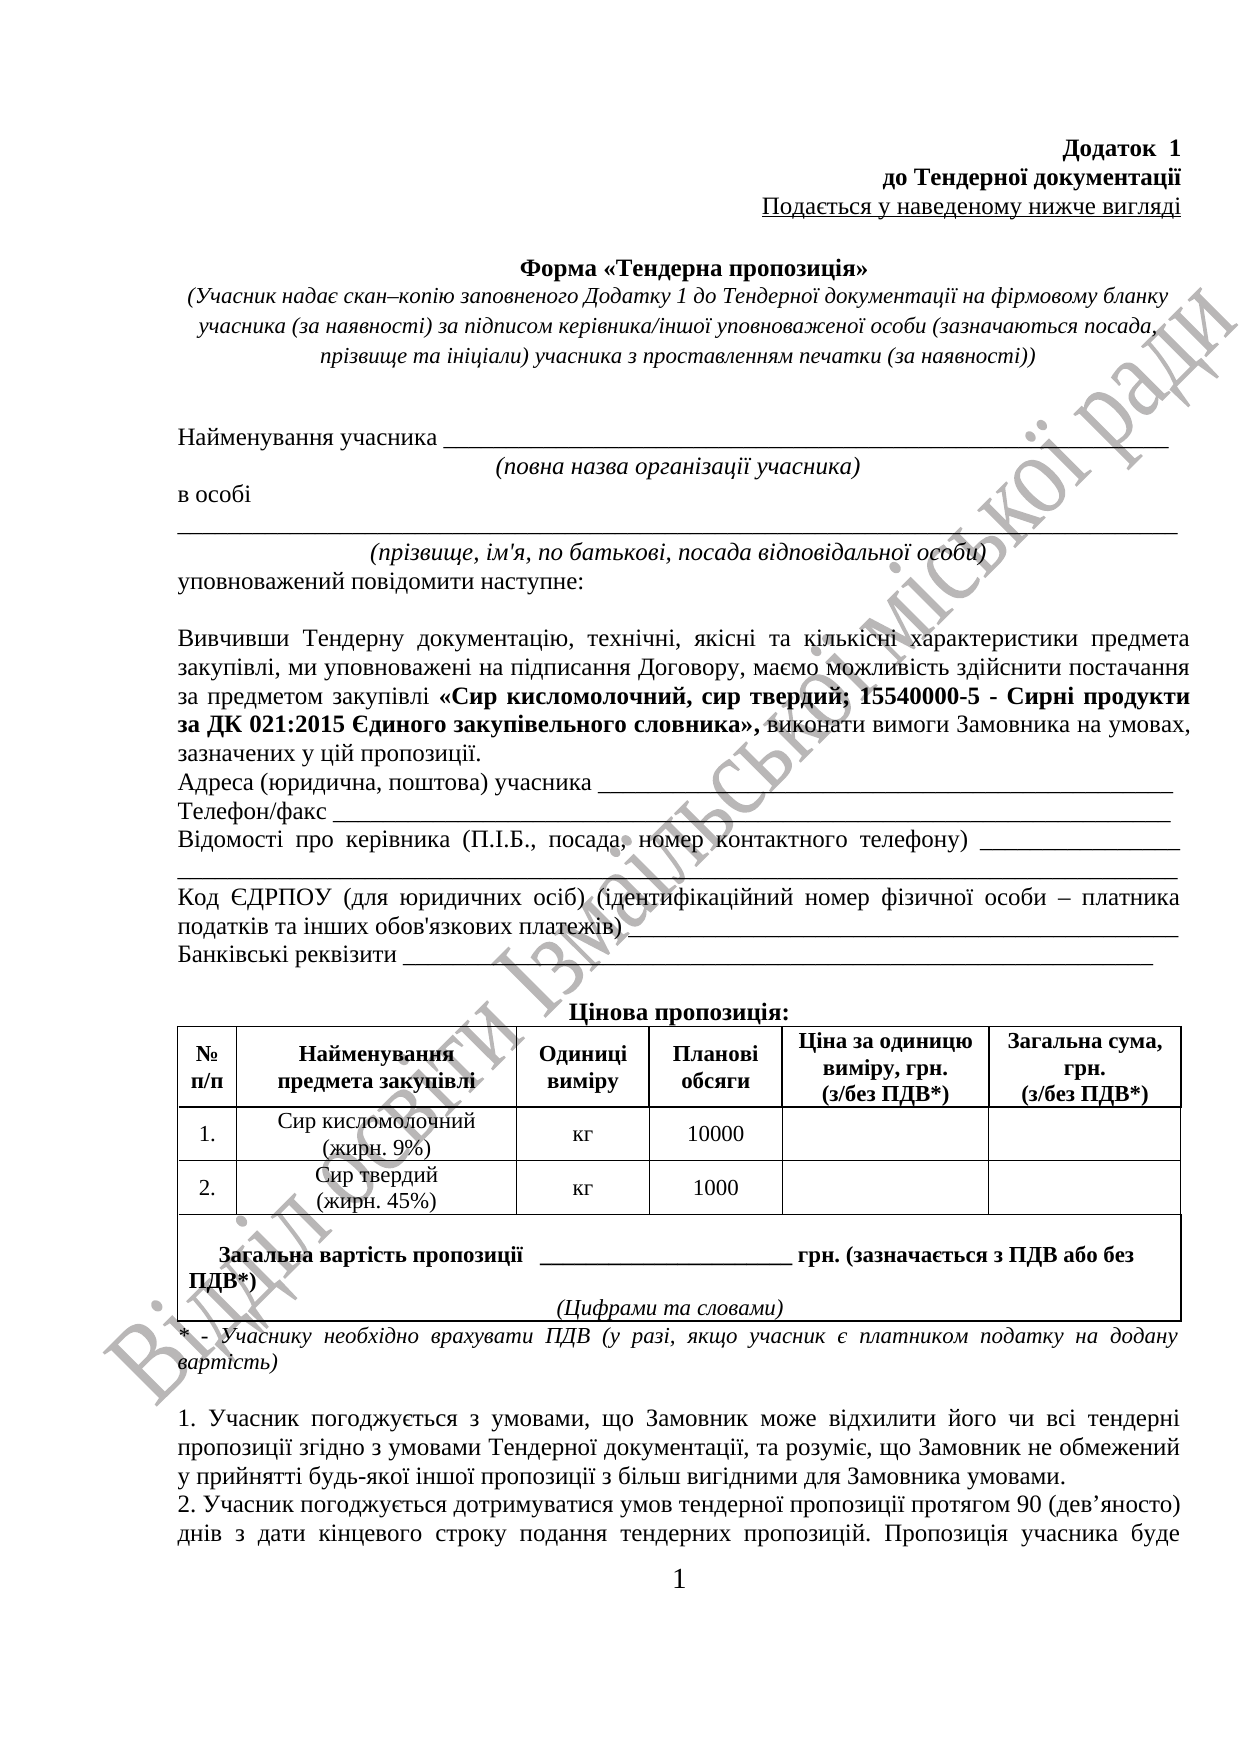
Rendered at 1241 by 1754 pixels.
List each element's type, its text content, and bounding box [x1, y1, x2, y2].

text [177, 1489, 1181, 1547]
table_cell 1. [178, 1107, 236, 1160]
table_cell Загальна вартість пропозиції ______________________ грн. (зазначається з ПДВ або без ПДВ*) (Цифрами та словами) [178, 1215, 1180, 1320]
text Відомості про керівника (П.І.Б., посада, номер контактного телефону) ________________ ________________________________________________________________________________ [177, 824, 1181, 882]
table_cell Сир кисломолочний (жирн. 9%) [237, 1108, 516, 1160]
table_cell 1000 [650, 1161, 782, 1214]
table_cell [989, 1161, 1180, 1214]
table_cell кг [517, 1161, 649, 1214]
text до Тендерної документації [177, 162, 1181, 191]
text уповноважений повідомити наступне: [177, 566, 1181, 594]
text Адреса (юридична, поштова) учасника ______________________________________________ [177, 767, 1181, 796]
text Цінова пропозиція: [177, 997, 1181, 1026]
table_cell [783, 1161, 988, 1214]
text * - Учаснику необхідно врахувати ПДВ (у разі, якщо учасник є платником податку на додану вартість) [177, 1322, 1181, 1374]
table_cell [989, 1108, 1180, 1160]
text 1. Учасник погоджується з умовами, що Замовник може відхилити його чи всі тендерні пропозиції згідно з умовами Тендерної документації, та розуміє, що Замовник не обмежений у прийнятті будь-якої іншої пропозиції з більш вигідними для Замовника умовами. [177, 1403, 1181, 1489]
table_header Найменування предмета закупівлі [237, 1027, 516, 1106]
text (Учасник надає скан–копію заповненого Додатку 1 до Тендерної документації на фірмовому бланку учасника (за наявності) за підписом керівника/іншої уповноваженої особи (зазначаються посада, прізвище та ініціали) учасника з проставленням печатки (за наявності)) [177, 282, 1181, 368]
table_header Одиниці виміру [517, 1027, 648, 1106]
text Код ЄДРПОУ (для юридичних осіб) (ідентифікаційний номер фізичної особи – платника податків та інших обов'язкових платежів) ____________________________________________ [177, 882, 1181, 939]
text Форма «Тендерна пропозиція» [177, 253, 1181, 282]
text Банківські реквізити ____________________________________________________________ [177, 939, 1181, 968]
text в особі ________________________________________________________________________________ [177, 479, 1181, 537]
text Вивчивши Тендерну документацію, технічні, якісні та кількісні характеристики предмета закупівлі, ми уповноважені на підписання Договору, маємо можливість здійснити постачання за предметом закупівлі «Сир кисломолочний, сир твердий; 15540000-5 - Сирні продукти за ДК 021:2015 Єдиного закупівельного словника», виконати вимоги Замовника на умовах, зазначених у цій пропозиції. [177, 623, 1191, 767]
text (прізвище, ім'я, по батькові, посада відповідальної особи) [177, 537, 1181, 566]
table_header Загальна сума, грн. (з/без ПДВ*) [990, 1027, 1180, 1106]
table_header № п/п [178, 1027, 236, 1106]
text (повна назва організації учасника) [177, 451, 1181, 479]
table_header Планові обсяги [650, 1027, 781, 1106]
table_header Ціна за одиницю виміру, грн. (з/без ПДВ*) [783, 1027, 988, 1106]
text Найменування учасника __________________________________________________________ [177, 422, 1181, 451]
text Додаток 1 [177, 133, 1181, 162]
text Телефон/факс ___________________________________________________________________ [177, 796, 1181, 824]
table_cell [783, 1108, 988, 1160]
table_cell Сир твердий (жирн. 45%) [237, 1161, 516, 1214]
table_cell 10000 [650, 1108, 782, 1160]
text Подається у наведеному нижче вигляді [177, 191, 1181, 219]
table_cell кг [517, 1108, 649, 1160]
table_cell 2. [178, 1161, 236, 1214]
